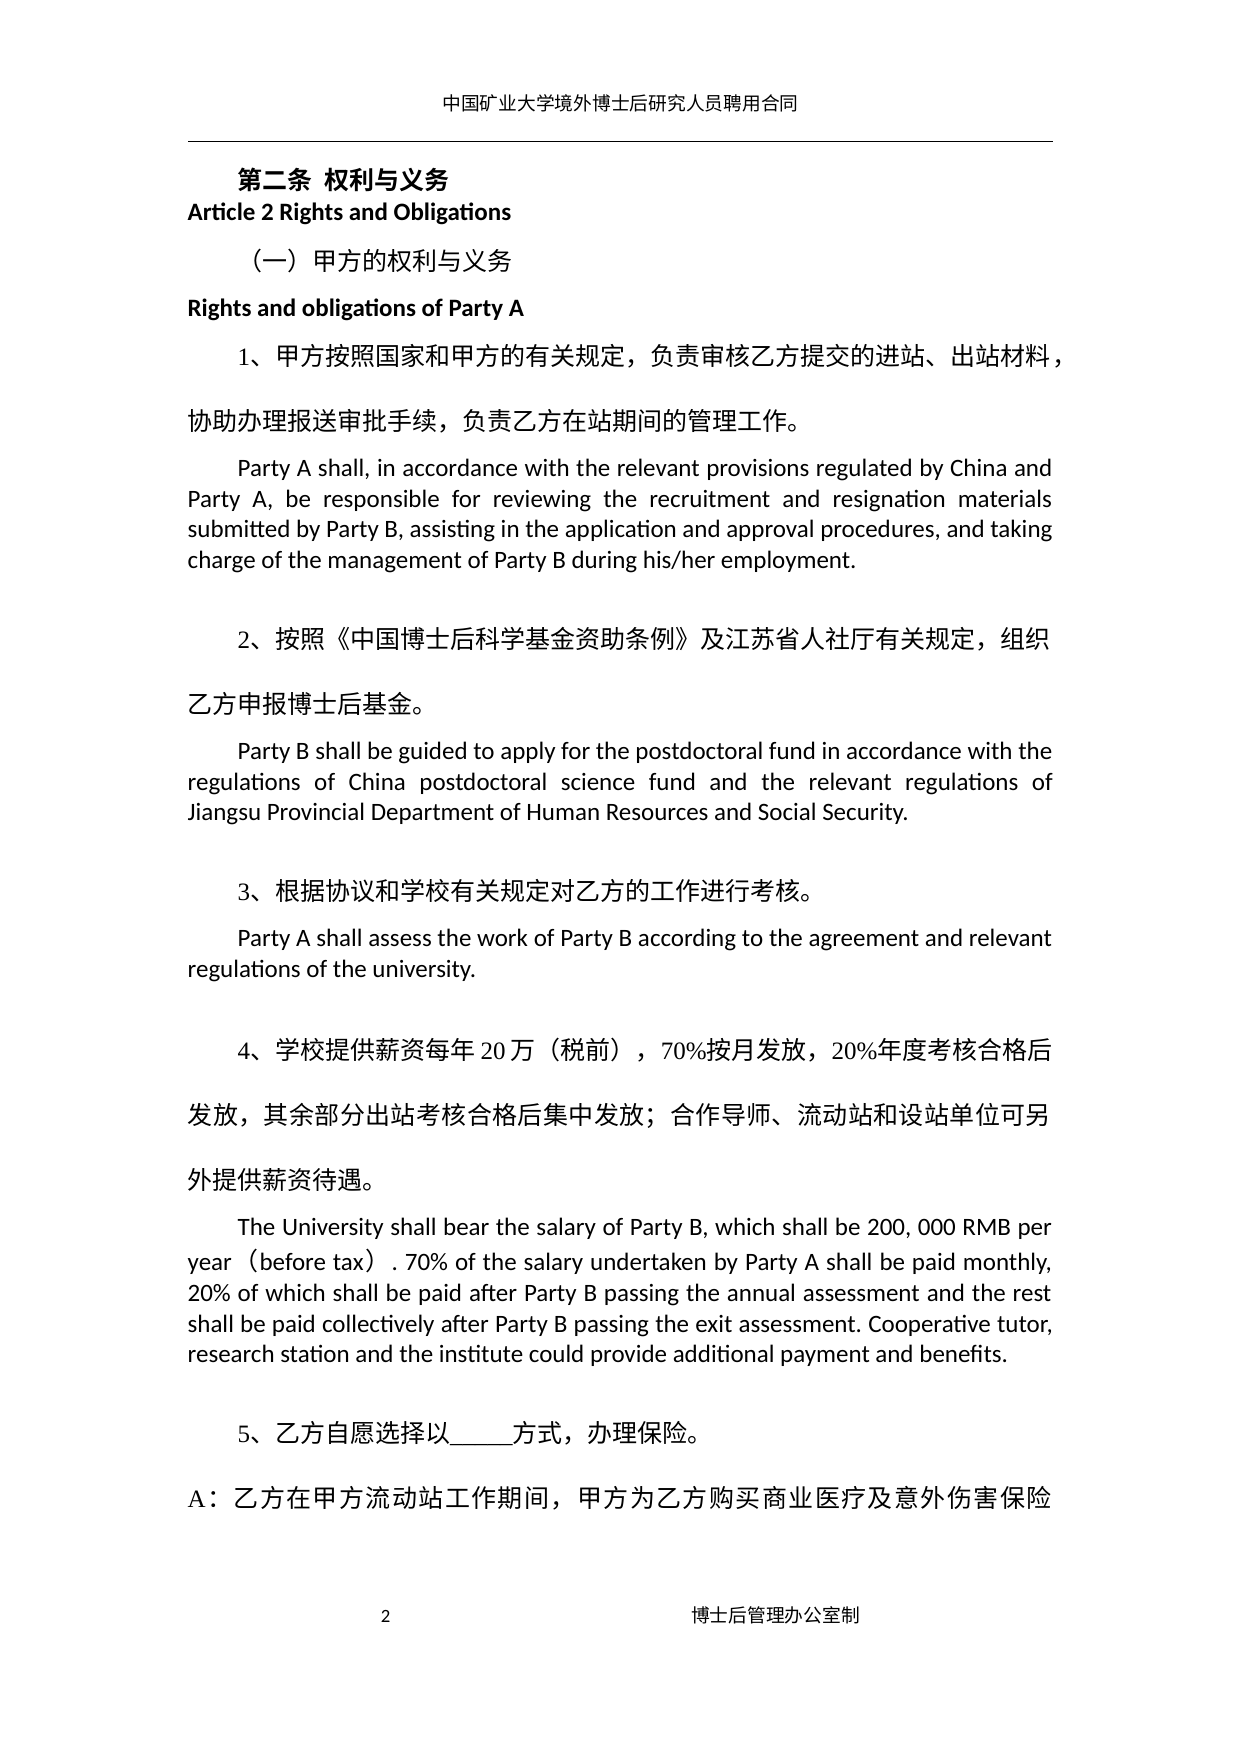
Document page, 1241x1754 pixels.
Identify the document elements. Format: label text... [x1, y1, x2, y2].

list 甲方按照国家和甲方的有关规定，负责审核乙方提交的进站、出站材料，协助办理报送审批手续，负责乙方在站期间的管理工作。 [187, 322, 1053, 452]
text Party A shall, in accordance with the relevant provisions regulated by China and Party A, be responsible for reviewing the recruitment and resignation materials submitted by Party B, assisting in the application and approval procedures, and taking charge of the management of Party B during his/her employment. [187, 452, 1053, 574]
text Rights and obligations of Party A [187, 292, 1053, 322]
text Party A shall assess the work of Party B according to the agreement and relevant regulations of the university. [187, 922, 1053, 983]
text 甲方的权利与义务 [187, 227, 1053, 292]
text 权利与义务 [187, 160, 1053, 196]
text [187, 1464, 1053, 1529]
text Article 2 Rights and Obligations [187, 196, 1053, 227]
text Party B shall be guided to apply for the postdoctoral fund in accordance with the regulations of China postdoctoral science fund and the relevant regulations of Jiangsu Provincial Department of Human Resources and Social Security. [187, 735, 1053, 827]
text The University shall bear the salary of Party B, which shall be 200, 000 RMB per year（before tax）. 70% of the salary undertaken by Party A shall be paid monthly, 20% of which shall be paid after Party B passing the annual assessment and the rest shall be paid collectively after Party B passing the exit assessment. Cooperative tutor, research station and the institute could provide additional payment and benefits. [187, 1211, 1053, 1369]
list 根据协议和学校有关规定对乙方的工作进行考核。 [187, 857, 1053, 922]
list 按照《中国博士后科学基金资助条例》及江苏省人社厅有关规定，组织乙方申报博士后基金。 [187, 605, 1053, 735]
list 学校提供薪资每年20万（税前），70%按月发放，20%年度考核合格后发放，其余部分出站考核合格后集中发放；合作导师、流动站和设站单位可另外提供薪资待遇。 [187, 1016, 1053, 1211]
list 乙方自愿选择以_____方式，办理保险。 [187, 1399, 1053, 1464]
